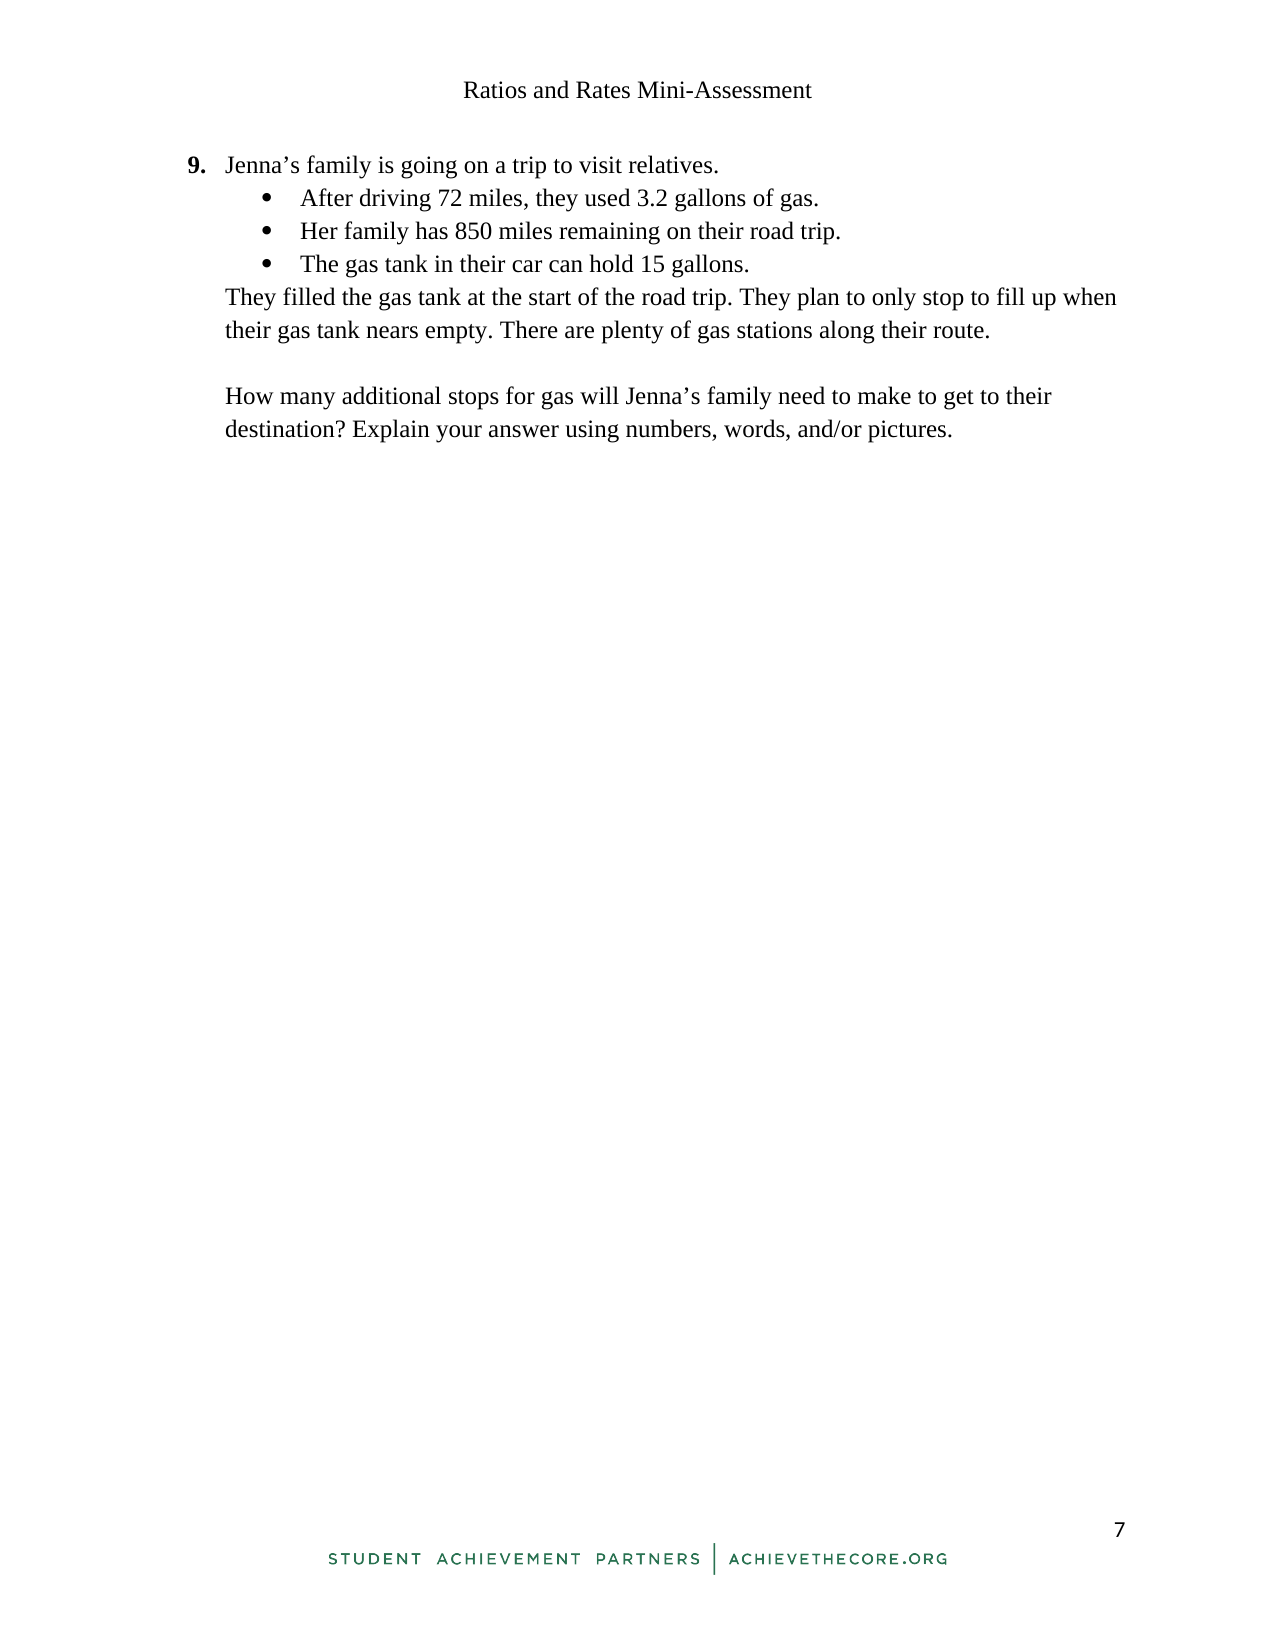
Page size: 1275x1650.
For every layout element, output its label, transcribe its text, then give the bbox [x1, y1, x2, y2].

list After driving 72 miles, they used 3.2 gallons of gas. [262, 183, 1125, 212]
list Her family has 850 miles remaining on their road trip. [262, 216, 1125, 245]
list Jenna’s family is going on a trip to visit relatives. [187, 150, 1125, 179]
list They filled the gas tank at the start of the road trip. They plan to only stop to fill up when their gas tank nears empty. There are plenty of gas stations along their route. [225, 282, 1125, 344]
list How many additional stops for gas will Jenna’s family need to make to get to their destination? Explain your answer using numbers, words, and/or pictures. [225, 381, 1125, 443]
picture [328, 1543, 947, 1575]
list The gas tank in their car can hold 15 gallons. [262, 249, 1125, 278]
